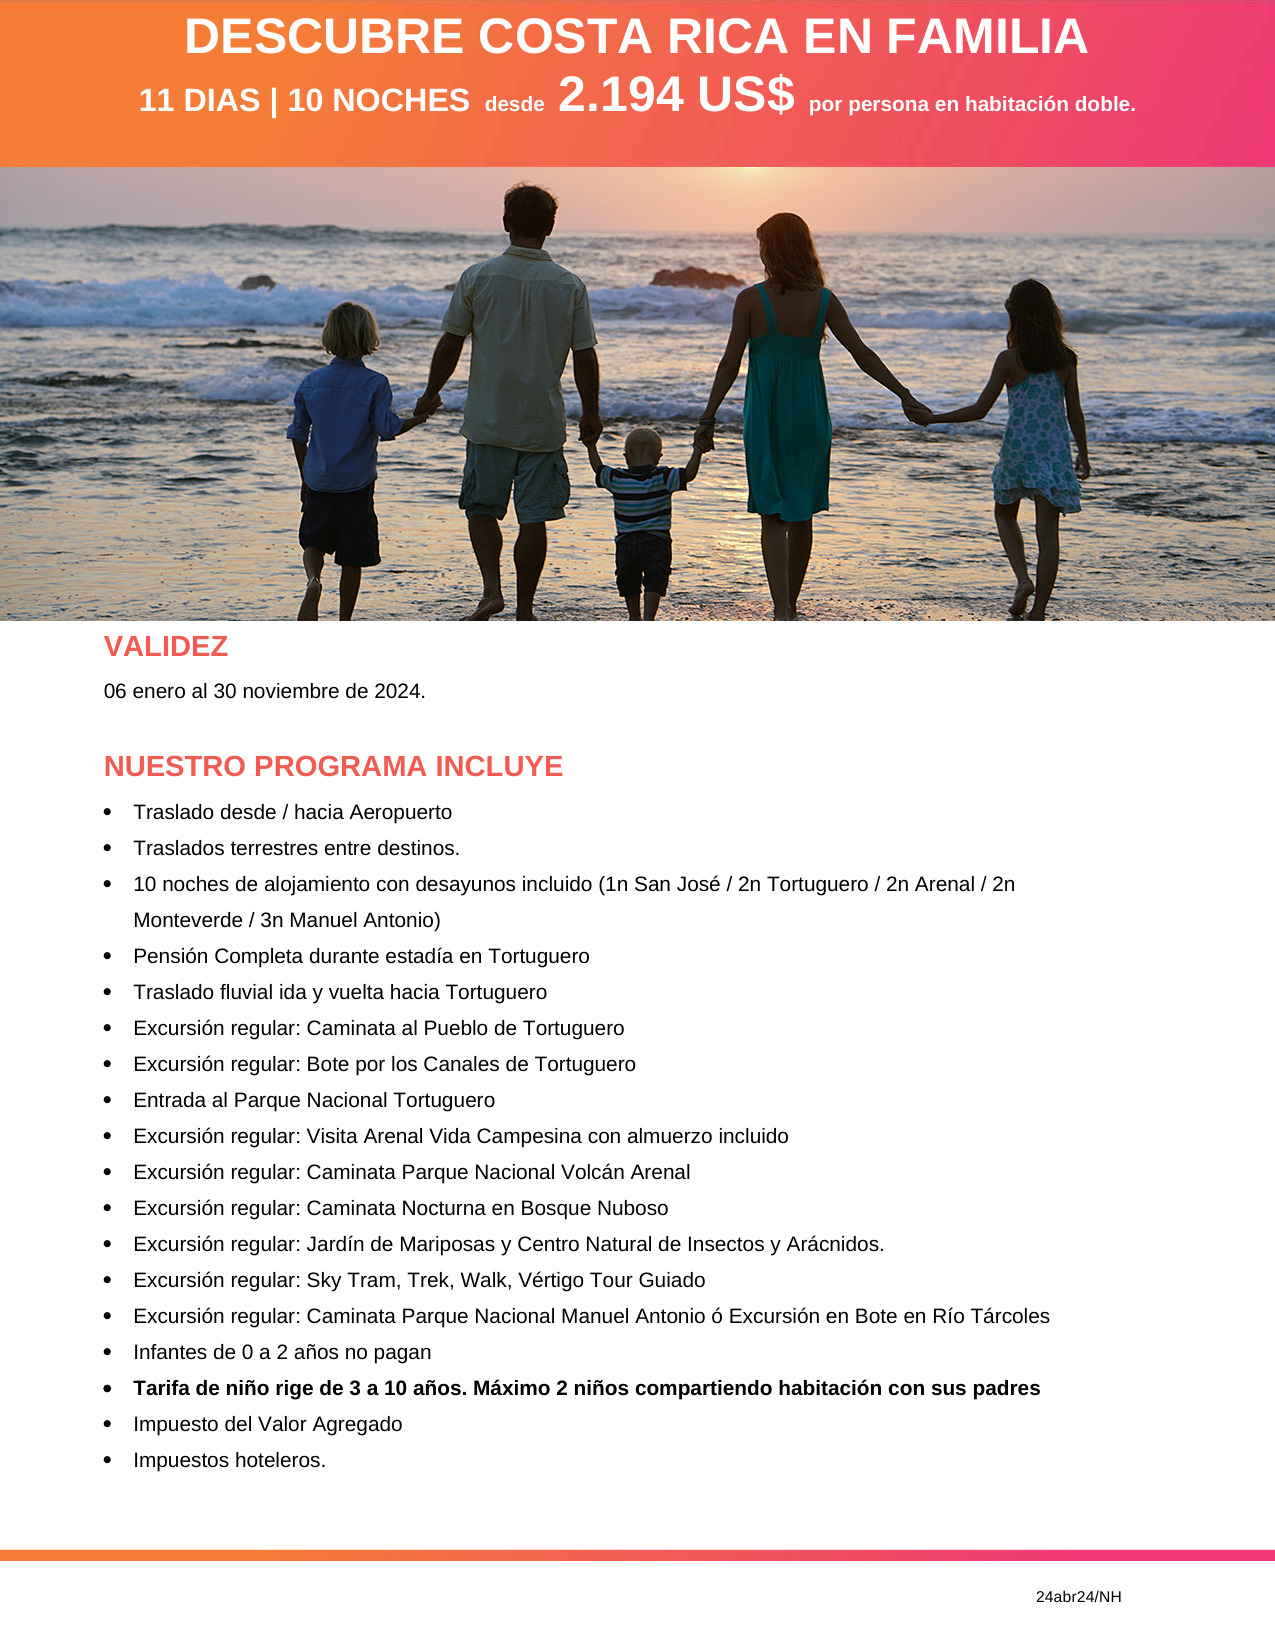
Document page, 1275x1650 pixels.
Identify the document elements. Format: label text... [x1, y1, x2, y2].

list Impuesto del Valor Agregado [103, 1412, 1098, 1436]
list Entrada al Parque Nacional Tortuguero [103, 1088, 1098, 1112]
picture [0, 1547, 1275, 1561]
text NUESTRO PROGRAMA INCLUYE [103, 749, 1098, 783]
list 10 noches de alojamiento con desayunos incluido (1n San José / 2n Tortuguero / 2n Arenal / 2n Monteverde / 3n Manuel Antonio) [103, 872, 1098, 932]
list Traslado fluvial ida y vuelta hacia Tortuguero [103, 980, 1098, 1004]
picture [0, 0, 1275, 621]
list Excursión regular: Caminata Nocturna en Bosque Nuboso [103, 1196, 1098, 1220]
list Infantes de 0 a 2 años no pagan [103, 1340, 1098, 1364]
text VALIDEZ [103, 629, 1098, 663]
text 06 enero al 30 noviembre de 2024. [103, 679, 1098, 703]
list Impuestos hoteleros. [103, 1448, 1098, 1472]
list Excursión regular: Caminata al Pueblo de Tortuguero [103, 1016, 1098, 1040]
list Excursión regular: Caminata Parque Nacional Manuel Antonio ó Excursión en Bote en Río Tárcoles [103, 1304, 1098, 1328]
list Excursión regular: Visita Arenal Vida Campesina con almuerzo incluido [103, 1124, 1098, 1148]
list Tarifa de niño rige de 3 a 10 años. Máximo 2 niños compartiendo habitación con sus padres [103, 1376, 1098, 1400]
list Excursión regular: Caminata Parque Nacional Volcán Arenal [103, 1160, 1098, 1184]
list Pensión Completa durante estadía en Tortuguero [103, 944, 1098, 968]
list Excursión regular: Sky Tram, Trek, Walk, Vértigo Tour Guiado [103, 1268, 1098, 1292]
list Excursión regular: Bote por los Canales de Tortuguero [103, 1052, 1098, 1076]
list Excursión regular: Jardín de Mariposas y Centro Natural de Insectos y Arácnidos. [103, 1232, 1098, 1256]
list Traslados terrestres entre destinos. [103, 836, 1098, 860]
list Traslado desde / hacia Aeropuerto [103, 800, 1098, 824]
